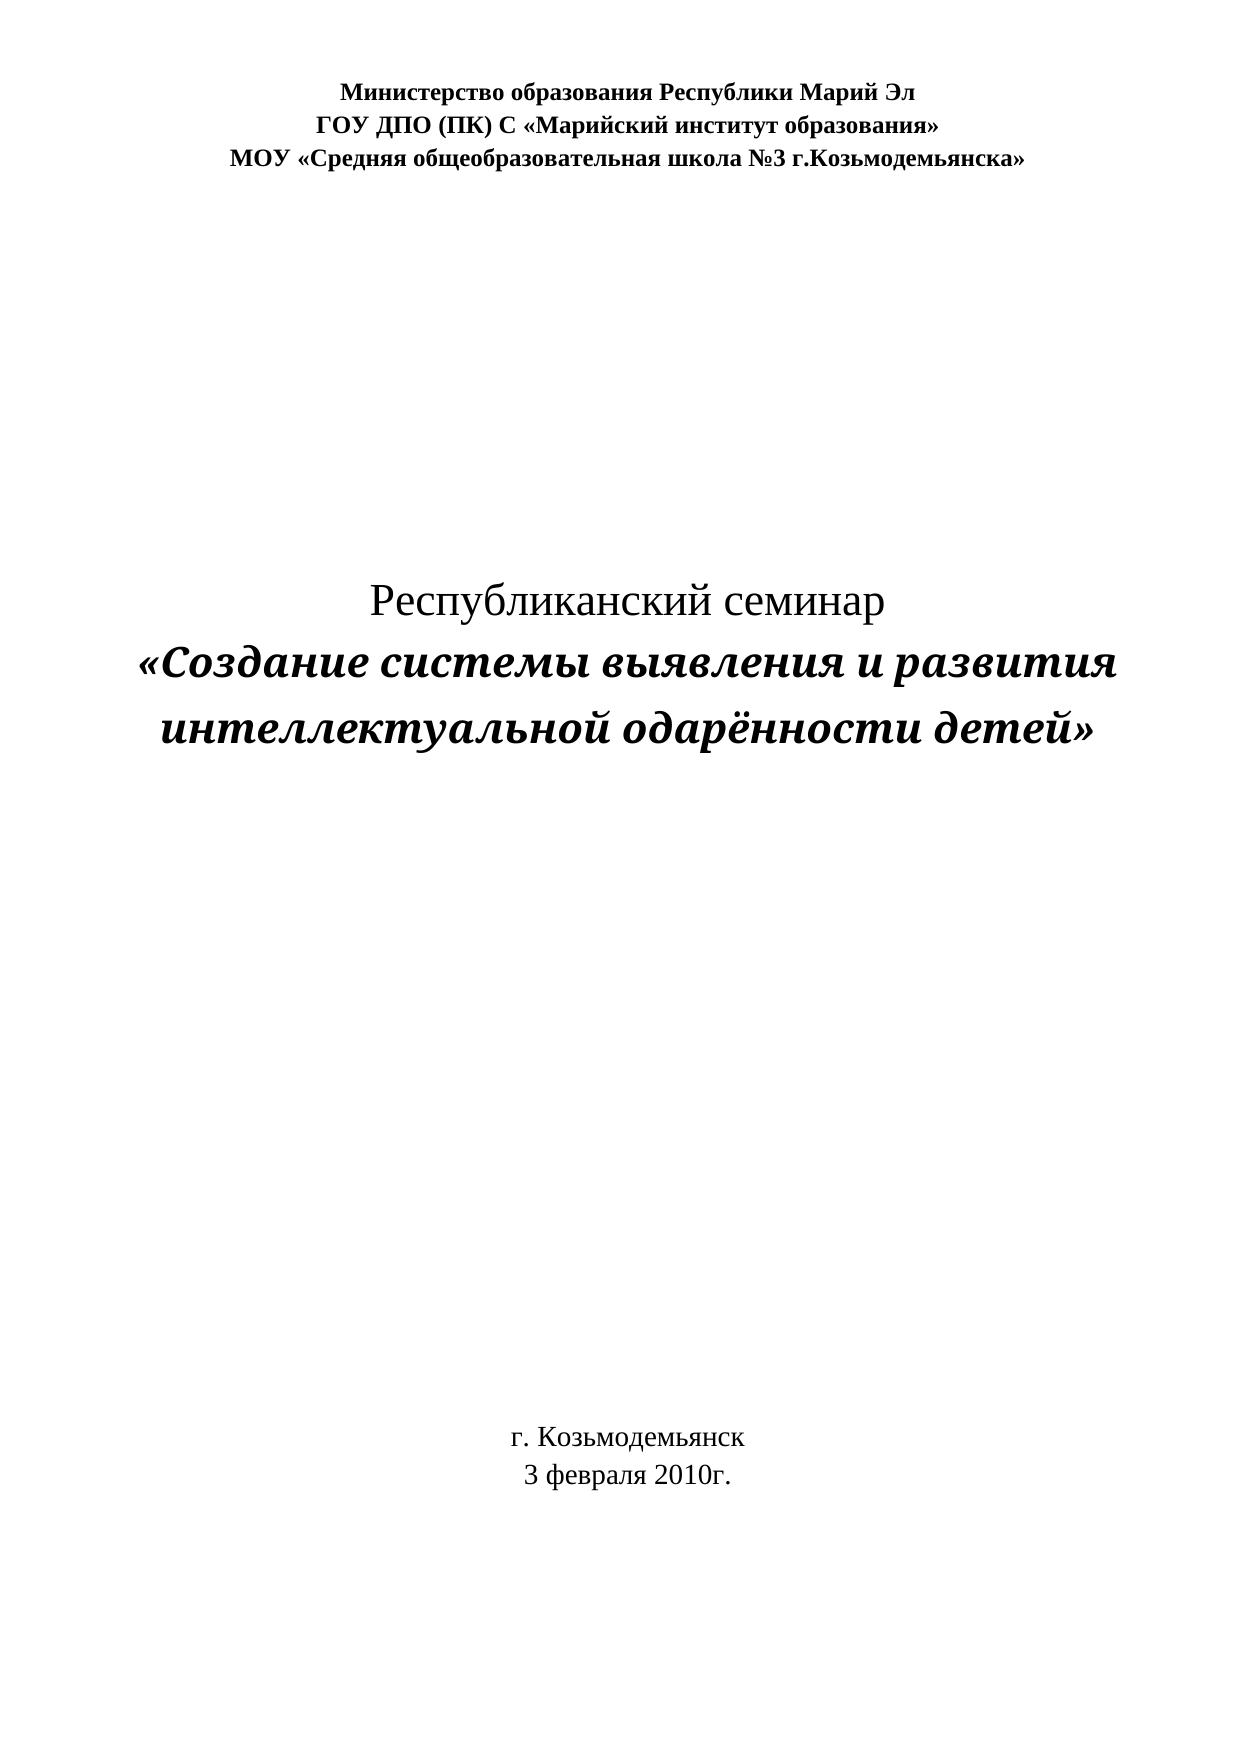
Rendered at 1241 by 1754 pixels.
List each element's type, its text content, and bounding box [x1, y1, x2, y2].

text ГОУ ДПО (ПК) С «Марийский институт образования» [103, 110, 1152, 139]
text Республиканский семинар [103, 573, 1152, 625]
text 3 февраля 2010г. [103, 1457, 1152, 1491]
text МОУ «Средняя общеобразовательная школа №3 г.Козьмодемьянска» [103, 143, 1152, 172]
text Министерство образования Республики Марий Эл [103, 77, 1152, 106]
text г. Козьмодемьянск [103, 1419, 1152, 1452]
text «Создание системы выявления и развития интеллектуальной одарённости детей» [103, 633, 1152, 755]
